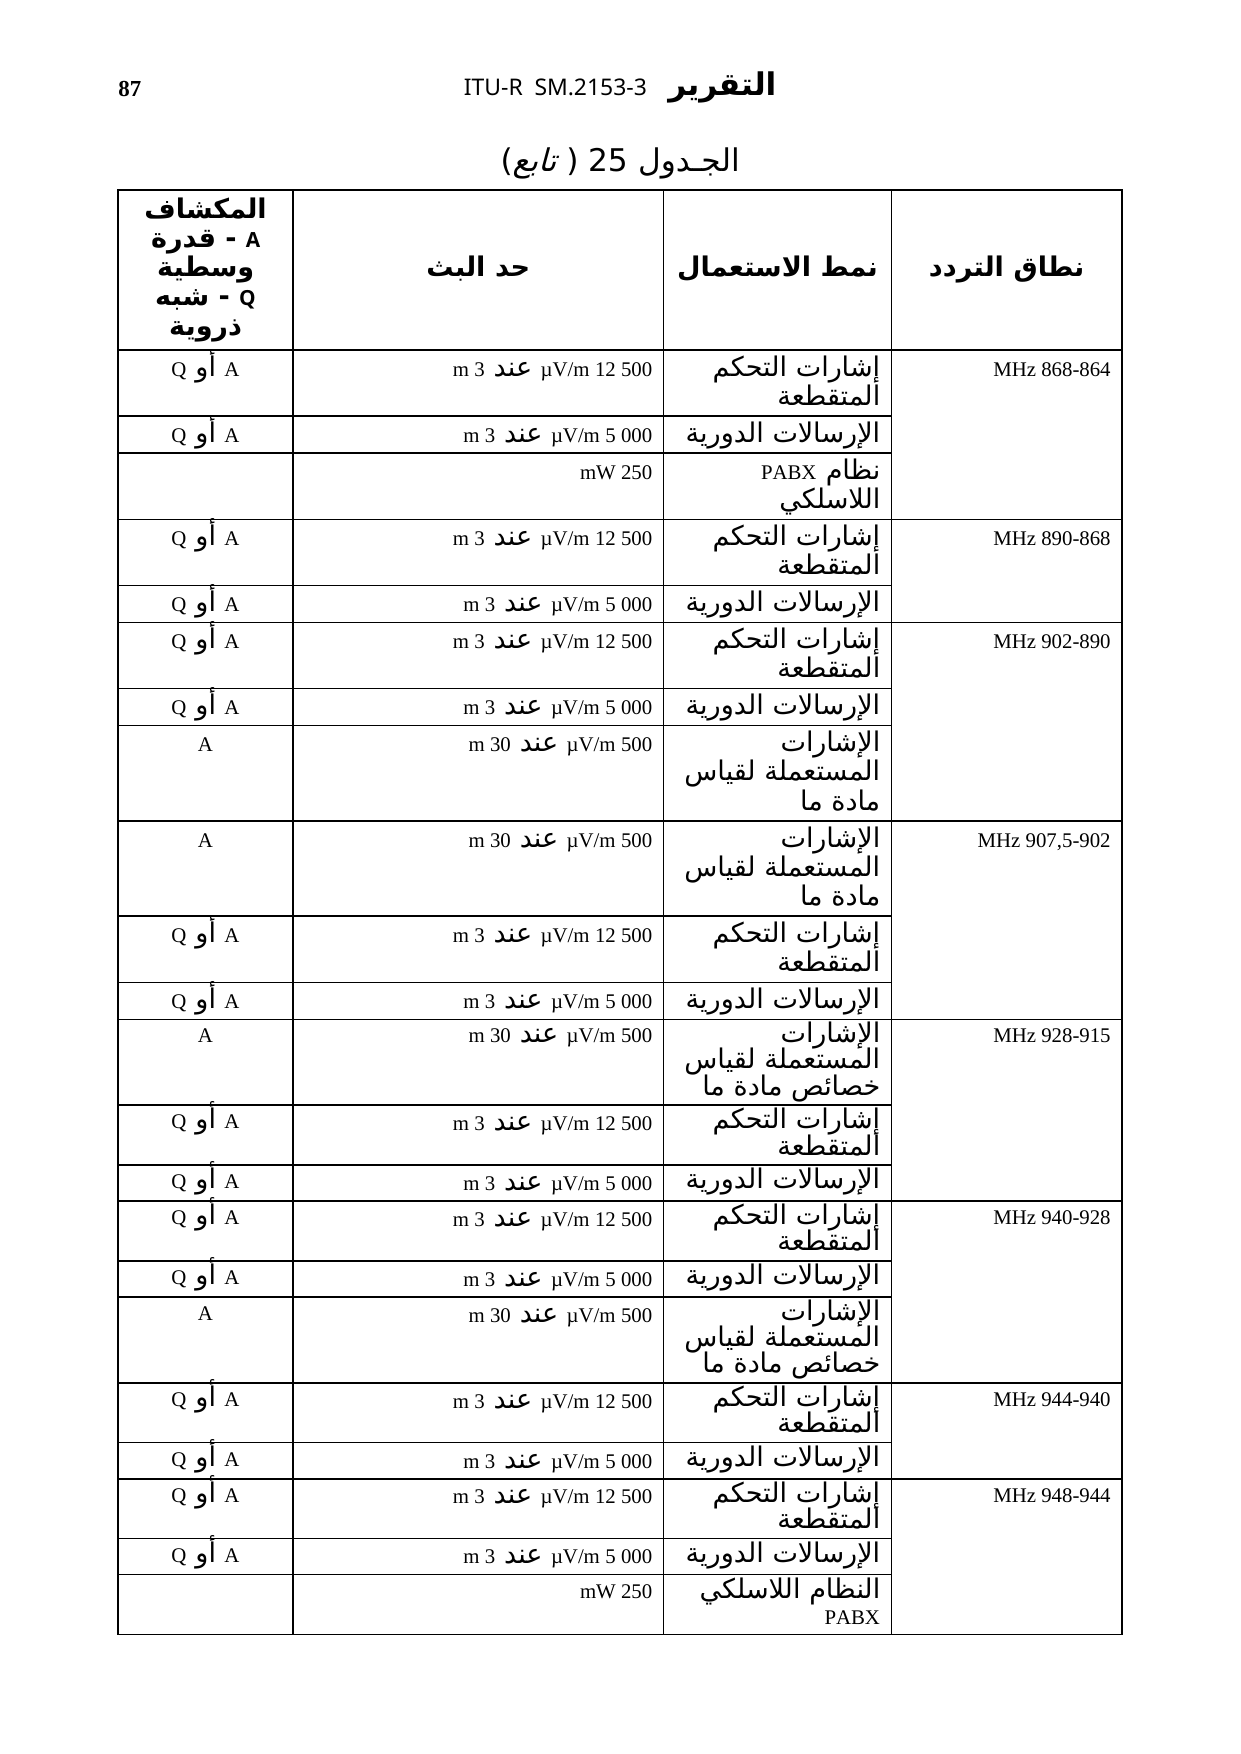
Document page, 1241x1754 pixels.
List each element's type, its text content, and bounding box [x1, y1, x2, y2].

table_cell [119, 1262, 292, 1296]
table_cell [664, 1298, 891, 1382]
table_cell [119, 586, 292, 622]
text الجـدول 25 ( تابع) [118, 148, 1122, 177]
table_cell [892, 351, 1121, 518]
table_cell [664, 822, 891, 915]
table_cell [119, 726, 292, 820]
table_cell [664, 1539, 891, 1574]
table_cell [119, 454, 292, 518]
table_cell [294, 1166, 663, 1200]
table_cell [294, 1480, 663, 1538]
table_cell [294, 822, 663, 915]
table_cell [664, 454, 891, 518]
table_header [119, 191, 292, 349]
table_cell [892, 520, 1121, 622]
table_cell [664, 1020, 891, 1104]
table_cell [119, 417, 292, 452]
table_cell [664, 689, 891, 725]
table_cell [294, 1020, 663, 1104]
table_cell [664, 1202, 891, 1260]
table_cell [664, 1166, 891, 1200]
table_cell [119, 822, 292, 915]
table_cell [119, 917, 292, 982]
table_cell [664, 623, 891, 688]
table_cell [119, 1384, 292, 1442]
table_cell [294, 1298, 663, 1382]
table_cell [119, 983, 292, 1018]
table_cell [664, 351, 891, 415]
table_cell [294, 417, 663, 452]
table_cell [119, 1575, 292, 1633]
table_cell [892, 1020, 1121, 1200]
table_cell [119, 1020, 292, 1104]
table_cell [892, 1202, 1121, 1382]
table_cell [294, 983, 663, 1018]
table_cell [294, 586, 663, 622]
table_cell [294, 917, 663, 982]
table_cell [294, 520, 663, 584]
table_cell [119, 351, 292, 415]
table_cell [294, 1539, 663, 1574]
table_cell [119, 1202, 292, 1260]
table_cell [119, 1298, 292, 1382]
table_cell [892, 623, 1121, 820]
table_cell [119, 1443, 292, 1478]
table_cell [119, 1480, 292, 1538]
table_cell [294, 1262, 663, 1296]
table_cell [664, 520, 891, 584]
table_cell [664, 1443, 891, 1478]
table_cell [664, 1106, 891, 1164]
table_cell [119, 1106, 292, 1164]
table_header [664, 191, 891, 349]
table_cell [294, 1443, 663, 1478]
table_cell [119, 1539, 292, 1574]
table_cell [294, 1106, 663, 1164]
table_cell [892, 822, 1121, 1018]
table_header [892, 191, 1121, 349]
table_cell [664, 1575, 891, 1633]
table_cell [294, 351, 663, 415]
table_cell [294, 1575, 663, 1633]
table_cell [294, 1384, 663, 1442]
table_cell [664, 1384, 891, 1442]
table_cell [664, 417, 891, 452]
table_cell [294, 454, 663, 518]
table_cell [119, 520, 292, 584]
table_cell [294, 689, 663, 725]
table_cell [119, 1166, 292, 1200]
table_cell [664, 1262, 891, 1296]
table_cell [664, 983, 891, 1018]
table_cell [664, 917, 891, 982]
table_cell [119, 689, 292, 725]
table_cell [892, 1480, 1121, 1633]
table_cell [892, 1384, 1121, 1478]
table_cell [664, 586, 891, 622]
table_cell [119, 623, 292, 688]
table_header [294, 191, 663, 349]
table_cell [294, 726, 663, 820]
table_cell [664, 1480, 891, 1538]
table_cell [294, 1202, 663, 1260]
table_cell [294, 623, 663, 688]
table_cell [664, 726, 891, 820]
